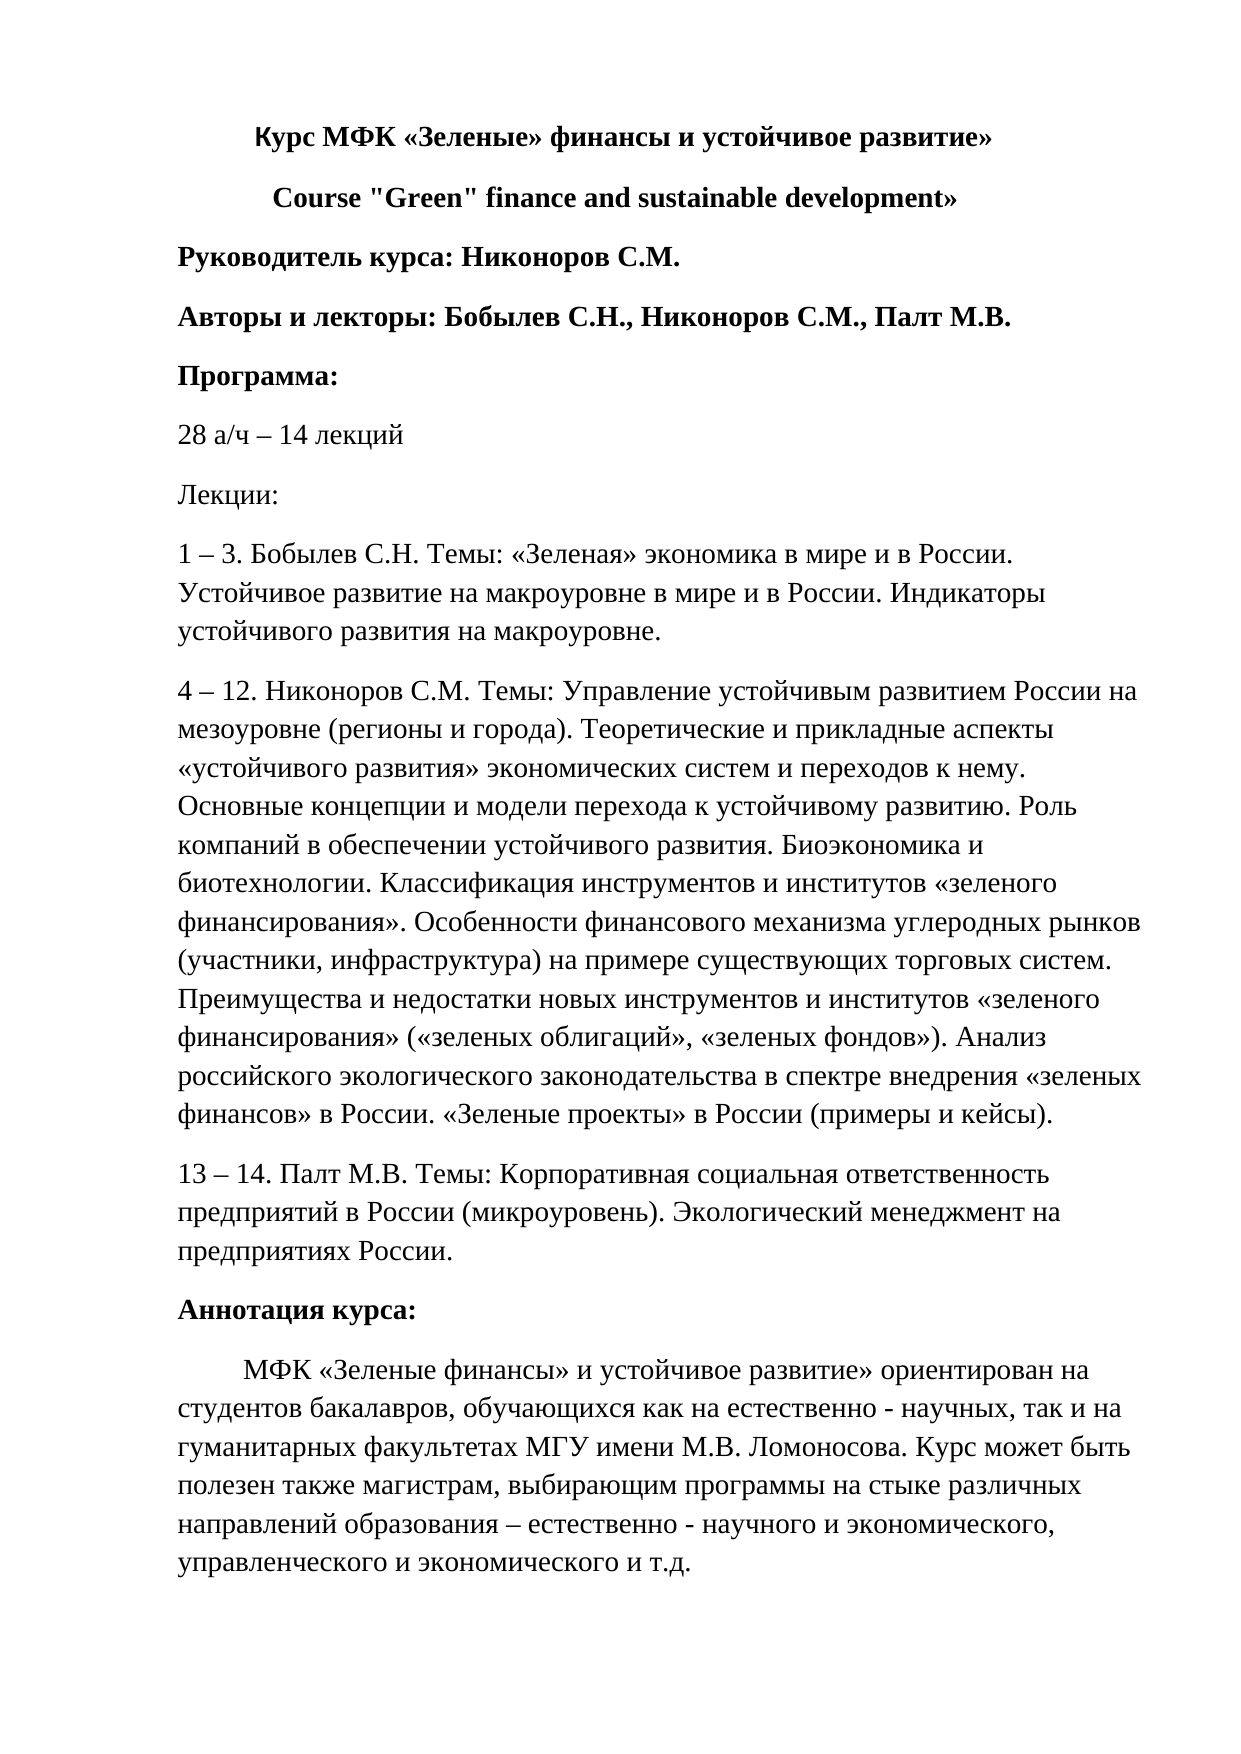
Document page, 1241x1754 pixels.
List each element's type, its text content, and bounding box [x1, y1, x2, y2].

text 13 – 14. Палт М.В. Темы: Корпоративная социальная ответственность предприятий в России (микроуровень). Экологический менеджмент на предприятиях России. [177, 1156, 1152, 1267]
text Программа: [177, 358, 1152, 392]
text 1 – 3. Бобылев С.Н. Темы: «Зеленая» экономика в мире и в России. Устойчивое развитие на макроуровне в мире и в России. Индикаторы устойчивого развития на макроуровне. [177, 536, 1152, 647]
text 4 – 12. Никоноров С.М. Темы: Управление устойчивым развитием России на мезоуровне (регионы и города). Теоретические и прикладные аспекты «устойчивого развития» экономических систем и переходов к нему. Основные концепции и модели перехода к устойчивому развитию. Роль компаний в обеспечении устойчивого развития. Биоэкономика и биотехнологии. Классификация инструментов и институтов «зеленого финансирования». Особенности финансового механизма углеродных рынков (участники, инфраструктура) на примере существующих торговых систем. Преимущества и недостатки новых инструментов и институтов «зеленого финансирования» («зеленых облигаций», «зеленых фондов»). Анализ российского экологического законодательства в спектре внедрения «зеленых финансов» в России. «Зеленые проекты» в России (примеры и кейсы). [177, 673, 1152, 1130]
text 28 а/ч – 14 лекций [177, 417, 1152, 451]
text Руководитель курса: Никоноров С.М. [177, 239, 1152, 273]
text Курс МФК «Зеленые» финансы и устойчивое развитие» [177, 118, 1152, 154]
text Лекции: [177, 477, 1152, 510]
text Course "Green" finance and sustainable development» [177, 180, 1152, 213]
text МФК «Зеленые финансы» и устойчивое развитие» ориентирован на студентов бакалавров, обучающихся как на естественно - научных, так и на гуманитарных факультетах МГУ имени М.В. Ломоносова. Курс может быть полезен также магистрам, выбирающим программы на стыке различных направлений образования – естественно - научного и экономического, управленческого и экономического и т.д. [177, 1352, 1152, 1578]
text Аннотация курса: [177, 1292, 1152, 1326]
text Авторы и лекторы: Бобылев С.Н., Никоноров С.М., Палт М.В. [177, 299, 1152, 332]
